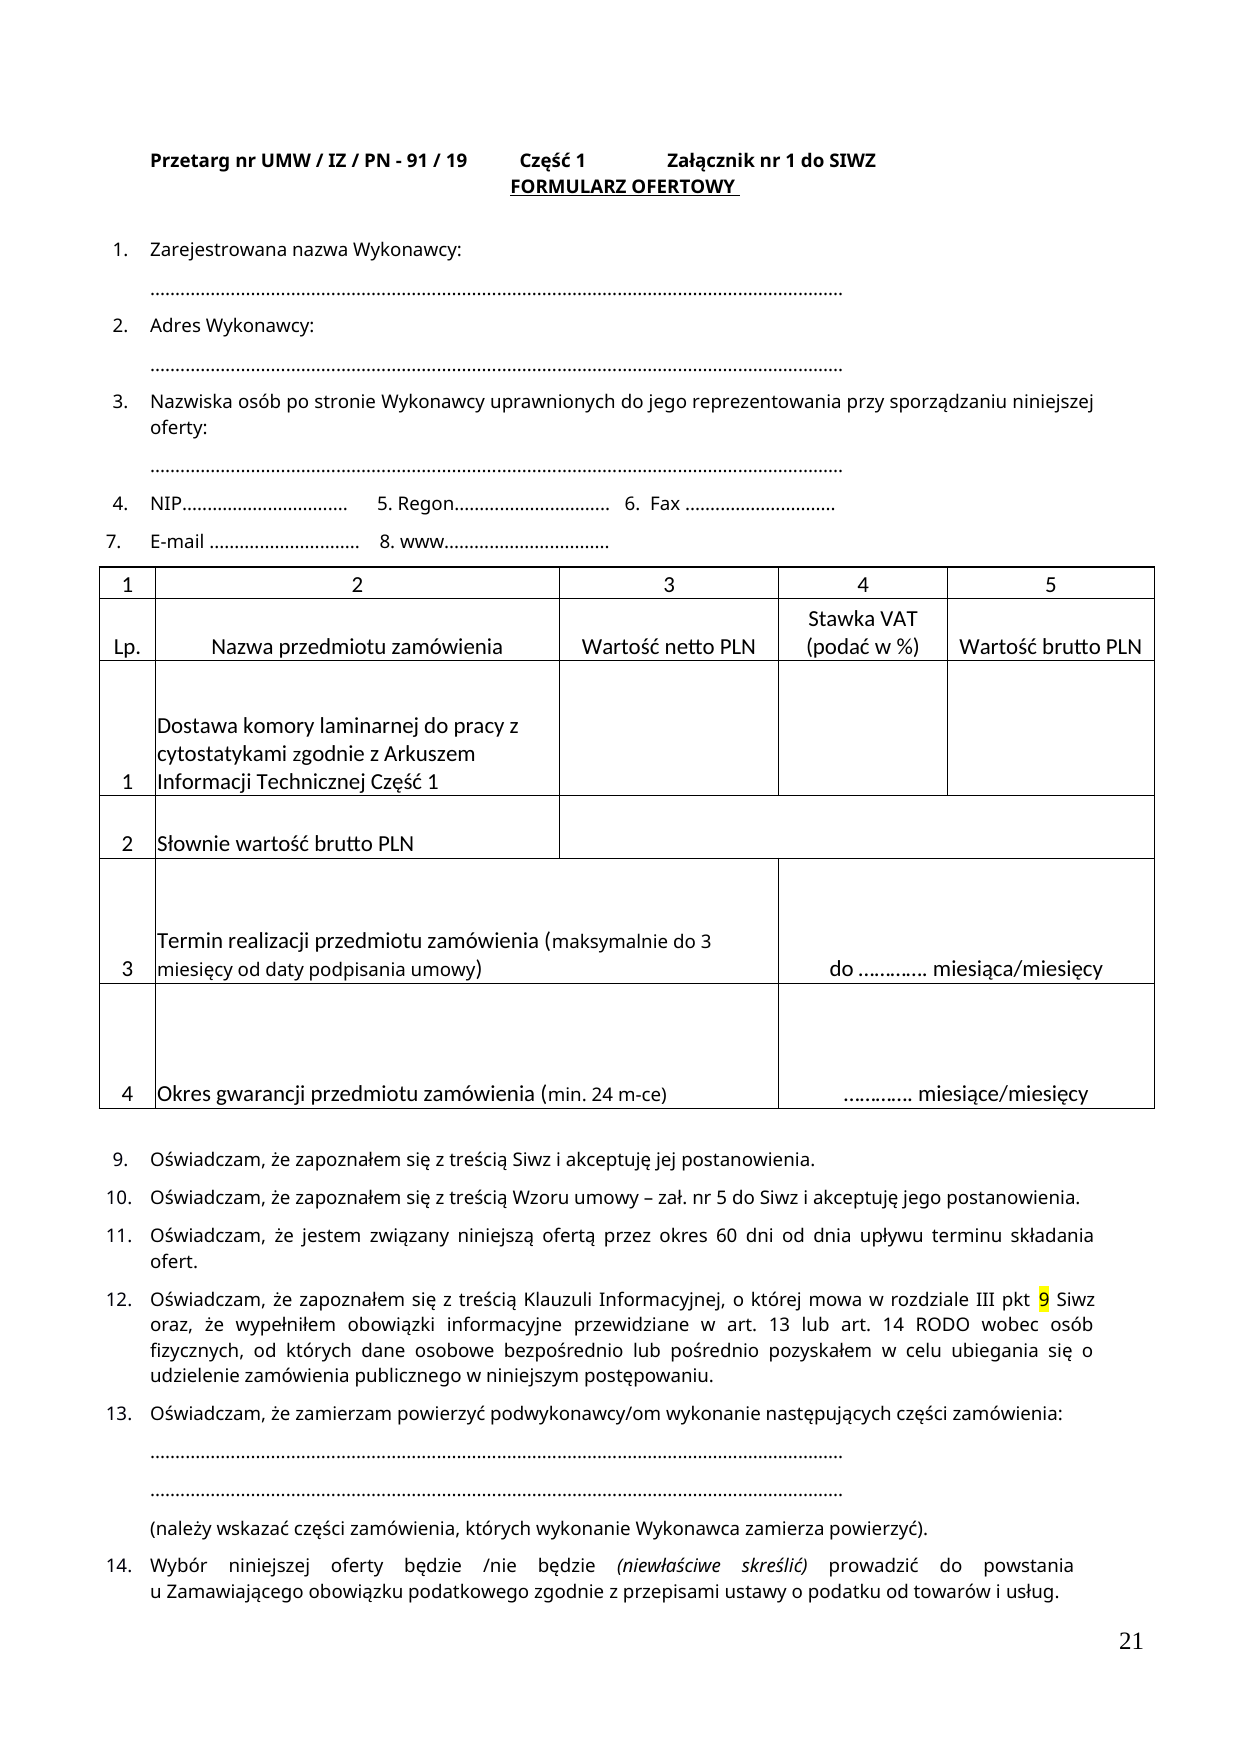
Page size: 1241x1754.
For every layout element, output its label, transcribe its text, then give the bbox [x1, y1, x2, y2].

table_cell [948, 661, 1154, 795]
table_cell Słownie wartość brutto PLN [156, 796, 559, 857]
table_header 5 [948, 568, 1154, 598]
text .......................................................................................................................................... [150, 452, 1095, 478]
list Oświadczam, że zapoznałem się z treścią Siwz i akceptuję jej postanowienia. [112, 1147, 1095, 1172]
table_cell 3 [100, 859, 155, 982]
list Zarejestrowana nazwa Wykonawcy: [112, 237, 1095, 262]
table_cell [560, 796, 1154, 857]
list Oświadczam, że zamierzam powierzyć podwykonawcy/om wykonanie następujących części zamówienia: [106, 1401, 1095, 1426]
list Nazwiska osób po stronie Wykonawcy uprawnionych do jego reprezentowania przy sporządzaniu niniejszej oferty: [112, 389, 1095, 440]
table_cell Wartość brutto PLN [948, 599, 1154, 660]
list Adres Wykonawcy: [112, 313, 1095, 338]
table_cell Dostawa komory laminarnej do pracy z cytostatykami zgodnie z Arkuszem Informacji Technicznej Część 1 [156, 661, 559, 795]
text (należy wskazać części zamówienia, których wykonanie Wykonawca zamierza powierzyć). [150, 1515, 1095, 1540]
table_cell Stawka VAT (podać w %) [779, 599, 947, 660]
list NIP................................. 5. Regon............................... 6. Fax .............................. [112, 490, 1095, 516]
table_cell Termin realizacji przedmiotu zamówienia (maksymalnie do 3 miesięcy od daty podpisania umowy) [156, 859, 778, 982]
list .......................................................................................................................................... [150, 1477, 1095, 1502]
table_cell 4 [100, 984, 155, 1107]
text .......................................................................................................................................... [150, 351, 1095, 376]
list .......................................................................................................................................... [150, 1439, 1095, 1464]
table_cell [779, 661, 947, 795]
table_cell 2 [100, 796, 155, 857]
table_cell …………. miesiące/miesięcy [779, 984, 1154, 1107]
table_cell 1 [100, 661, 155, 795]
list Wybór niniejszej oferty będzie /nie będzie (niewłaściwe skreślić) prowadzić do powstania u Zamawiającego obowiązku podatkowego zgodnie z przepisami ustawy o podatku od towarów i usług. [106, 1553, 1095, 1604]
list Oświadczam, że zapoznałem się z treścią Wzoru umowy – zał. nr 5 do Siwz i akceptuję jego postanowienia. [106, 1184, 1095, 1210]
table_header 3 [560, 568, 778, 598]
table_cell Nazwa przedmiotu zamówienia [156, 599, 559, 660]
table_cell Okres gwarancji przedmiotu zamówienia (min. 24 m-ce) [156, 984, 778, 1107]
list E-mail .............................. 8. www................................. [106, 528, 1095, 554]
list Oświadczam, że jestem związany niniejszą ofertą przez okres 60 dni od dnia upływu terminu składania ofert. [106, 1223, 1095, 1274]
table_header 2 [156, 568, 559, 598]
table_cell Lp. [100, 599, 155, 660]
text Przetarg nr UMW / IZ / PN - 91 / 19 Część 1 Załącznik nr 1 do SIWZ [150, 148, 1095, 173]
list Oświadczam, że zapoznałem się z treścią Klauzuli Informacyjnej, o której mowa w rozdziale III pkt 9 Siwz oraz, że wypełniłem obowiązki informacyjne przewidziane w art. 13 lub art. 14 RODO wobec osób fizycznych, od których dane osobowe bezpośrednio lub pośrednio pozyskałem w celu ubiegania się o udzielenie zamówienia publicznego w niniejszym postępowaniu. [106, 1286, 1095, 1388]
table_cell [560, 661, 778, 795]
table_header 1 [100, 568, 155, 598]
text FORMULARZ OFERTOWY [150, 173, 1095, 199]
table_header 4 [779, 568, 947, 598]
table_cell Wartość netto PLN [560, 599, 778, 660]
table_cell do …………. miesiąca/miesięcy [779, 859, 1154, 982]
text .......................................................................................................................................... [150, 275, 1095, 300]
